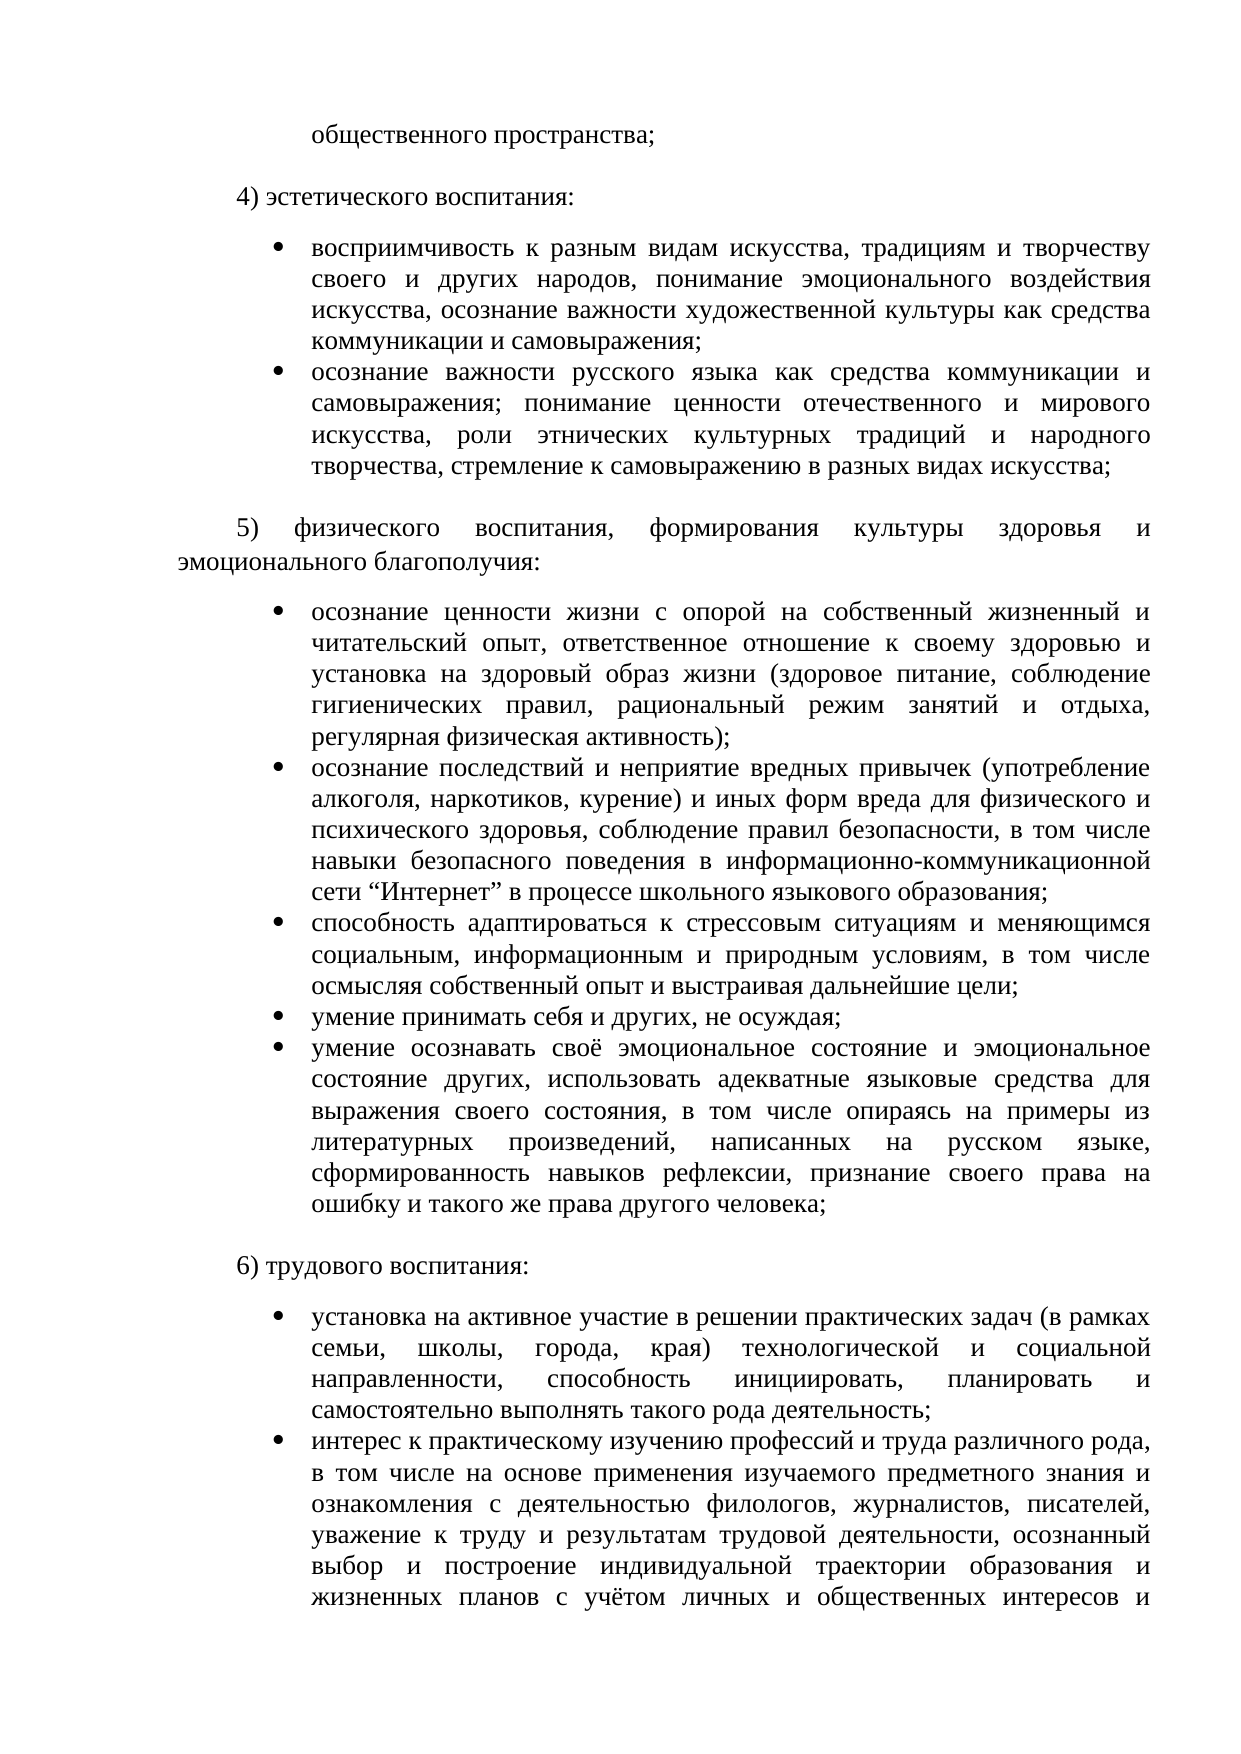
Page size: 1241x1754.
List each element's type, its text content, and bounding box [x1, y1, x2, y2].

list осознание последствий и неприятие вредных привычек (употребление алкоголя, наркотиков, курение) и иных форм вреда для физического и психического здоровья, соблюдение правил безопасности, в том числе навыки безопасного поведения в информационно-коммуникационной сети “Интернет” в процессе школьного языкового образования; [274, 751, 1152, 907]
text 5) физического воспитания, формирования культуры здоровья и эмоционального благополучия: [177, 511, 1152, 576]
list умение принимать себя и других, не осуждая; [274, 1000, 1152, 1031]
list восприимчивость к разным видам искусства, традициям и творчеству своего и других народов, понимание эмоционального воздействия искусства, осознание важности художественной культуры как средства коммуникации и самовыражения; [274, 231, 1152, 355]
list умение осознавать своё эмоциональное состояние и эмоциональное состояние других, использовать адекватные языковые средства для выражения своего состояния, в том числе опираясь на примеры из литературных произведений, написанных на русском языке, сформированность навыков рефлексии, признание своего права на ошибку и такого же права другого человека; [274, 1031, 1152, 1218]
list осознание ценности жизни с опорой на собственный жизненный и читательский опыт, ответственное отношение к своему здоровью и установка на здоровый образ жизни (здоровое питание, соблюдение гигиенических правил, рациональный режим занятий и отдыха, регулярная физическая активность); [274, 595, 1152, 751]
list осознание важности русского языка как средства коммуникации и самовыражения; понимание ценности отечественного и мирового искусства, роли этнических культурных традиций и народного творчества, стремление к самовыражению в разных видах искусства; [274, 355, 1152, 480]
list способность адаптироваться к стрессовым ситуациям и меняющимся социальным, информационным и природным условиям, в том числе осмысляя собственный опыт и выстраивая дальнейшие цели; [274, 907, 1152, 1000]
text 6) трудового воспитания: [177, 1249, 1152, 1281]
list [274, 1424, 1152, 1611]
list установка на активное участие в решении практических задач (в рамках семьи, школы, города, края) технологической и социальной направленности, способность инициировать, планировать и самостоятельно выполнять такого рода деятельность; [274, 1300, 1152, 1424]
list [274, 118, 1152, 149]
text 4) эстетического воспитания: [177, 180, 1152, 212]
